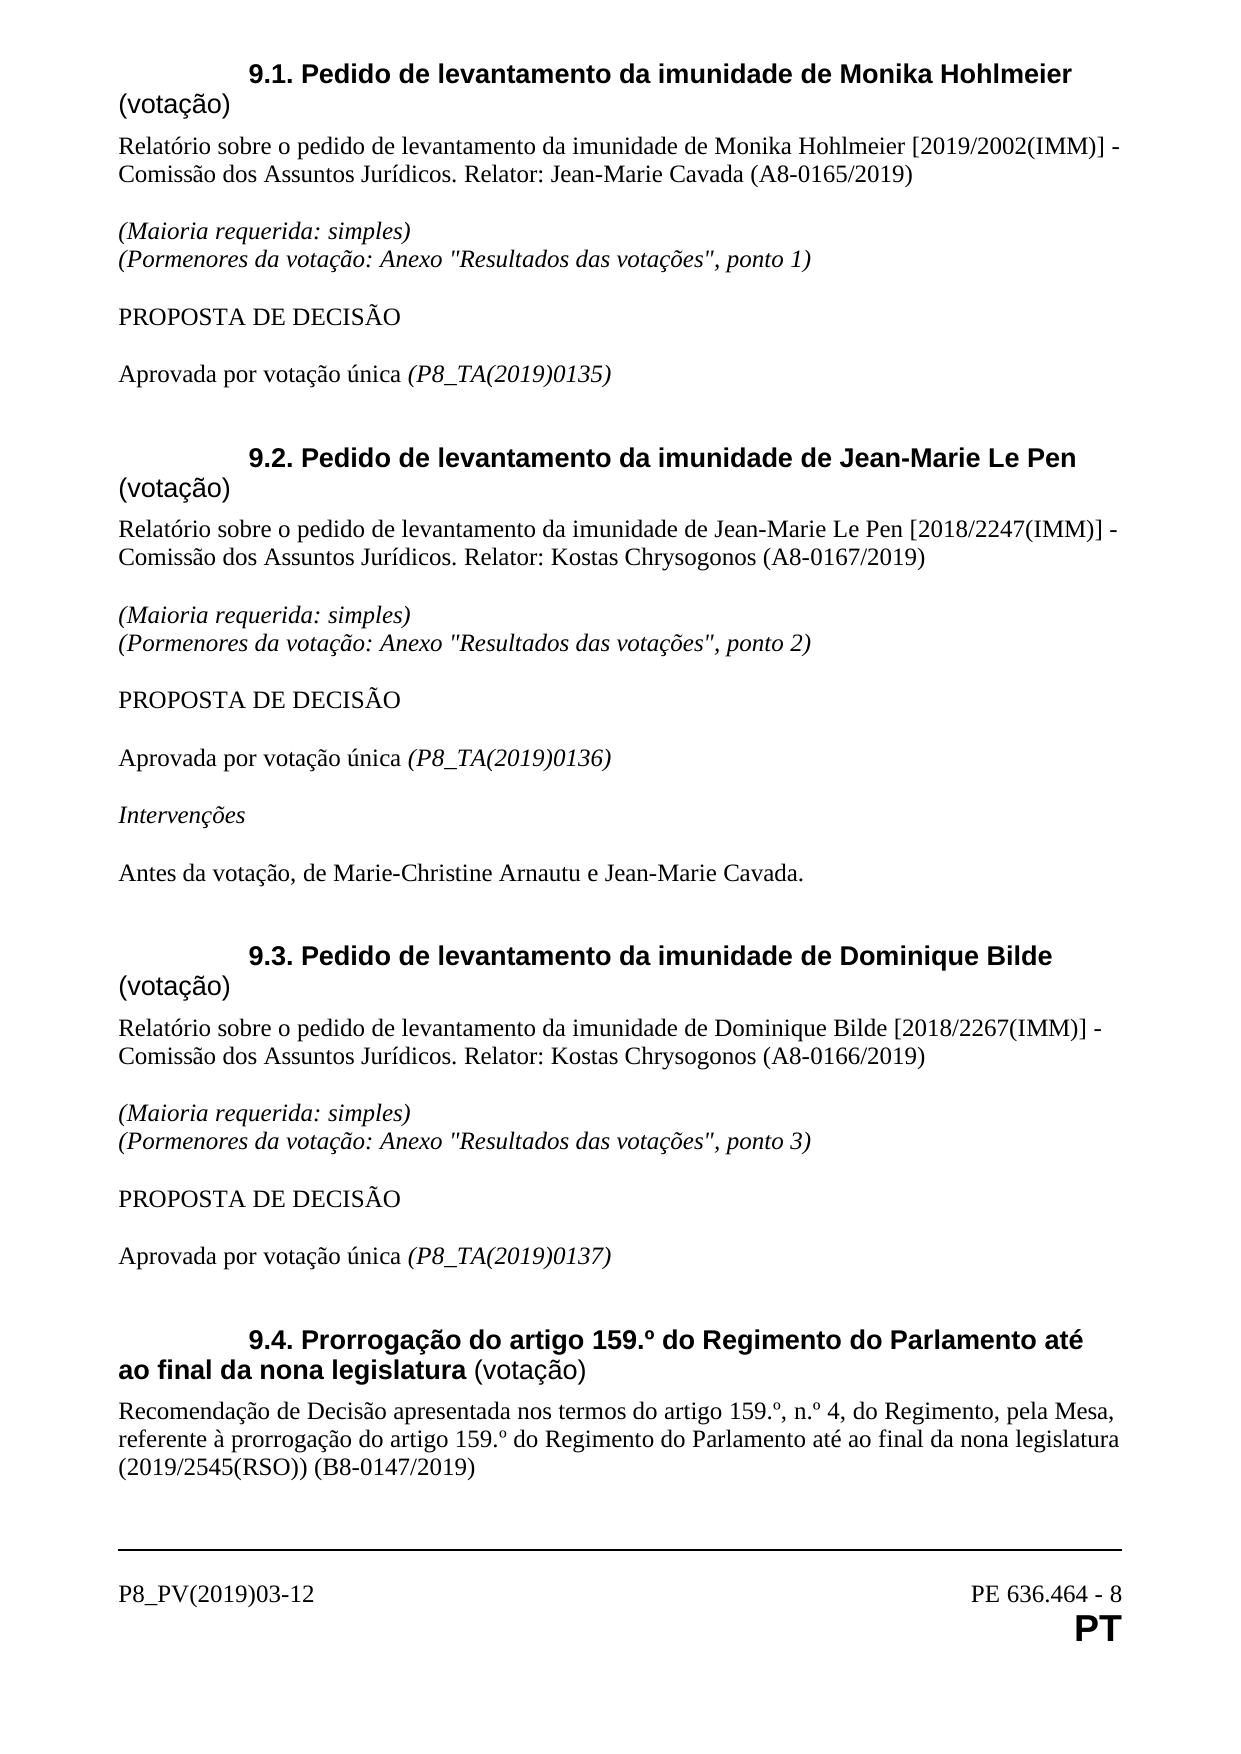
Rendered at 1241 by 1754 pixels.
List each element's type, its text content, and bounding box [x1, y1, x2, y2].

text Aprovada por votação única (P8_TA(2019)0137) [118, 1242, 1122, 1270]
text PROPOSTA DE DECISÃO [118, 1185, 1122, 1213]
text Recomendação de Decisão apresentada nos termos do artigo 159.º, n.º 4, do Regimento, pela Mesa, referente à prorrogação do artigo 159.º do Regimento do Parlamento até ao final da nona legislatura (2019/2545(RSO)) (B8-0147/2019) [118, 1397, 1122, 1481]
text Intervenções [118, 801, 1122, 829]
text Relatório sobre o pedido de levantamento da imunidade de Monika Hohlmeier [2019/2002(IMM)] - Comissão dos Assuntos Jurídicos. Relator: Jean-Marie Cavada (A8-0165/2019) [118, 132, 1122, 188]
text Aprovada por votação única (P8_TA(2019)0136) [118, 744, 1122, 772]
text (Maioria requerida: simples) (Pormenores da votação: Anexo "Resultados das votações", ponto 3) [118, 1099, 1122, 1155]
subtitle 9.3. Pedido de levantamento da imunidade de Dominique Bilde (votação) [118, 941, 1122, 1001]
text PROPOSTA DE DECISÃO [118, 686, 1122, 714]
text Aprovada por votação única (P8_TA(2019)0135) [118, 360, 1122, 388]
text Relatório sobre o pedido de levantamento da imunidade de Jean-Marie Le Pen [2018/2247(IMM)] - Comissão dos Assuntos Jurídicos. Relator: Kostas Chrysogonos (A8-0167/2019) [118, 515, 1122, 571]
subtitle 9.4. Prorrogação do artigo 159.º do Regimento do Parlamento até ao final da nona legislatura (votação) [118, 1325, 1122, 1385]
subtitle 9.1. Pedido de levantamento da imunidade de Monika Hohlmeier (votação) [118, 59, 1122, 119]
text (Maioria requerida: simples) (Pormenores da votação: Anexo "Resultados das votações", ponto 1) [118, 217, 1122, 273]
text (Maioria requerida: simples) (Pormenores da votação: Anexo "Resultados das votações", ponto 2) [118, 601, 1122, 657]
subtitle 9.2. Pedido de levantamento da imunidade de Jean-Marie Le Pen (votação) [118, 443, 1122, 503]
text Relatório sobre o pedido de levantamento da imunidade de Dominique Bilde [2018/2267(IMM)] - Comissão dos Assuntos Jurídicos. Relator: Kostas Chrysogonos (A8-0166/2019) [118, 1014, 1122, 1070]
text Antes da votação, de Marie-Christine Arnautu e Jean-Marie Cavada. [118, 859, 1122, 887]
text PROPOSTA DE DECISÃO [118, 303, 1122, 331]
